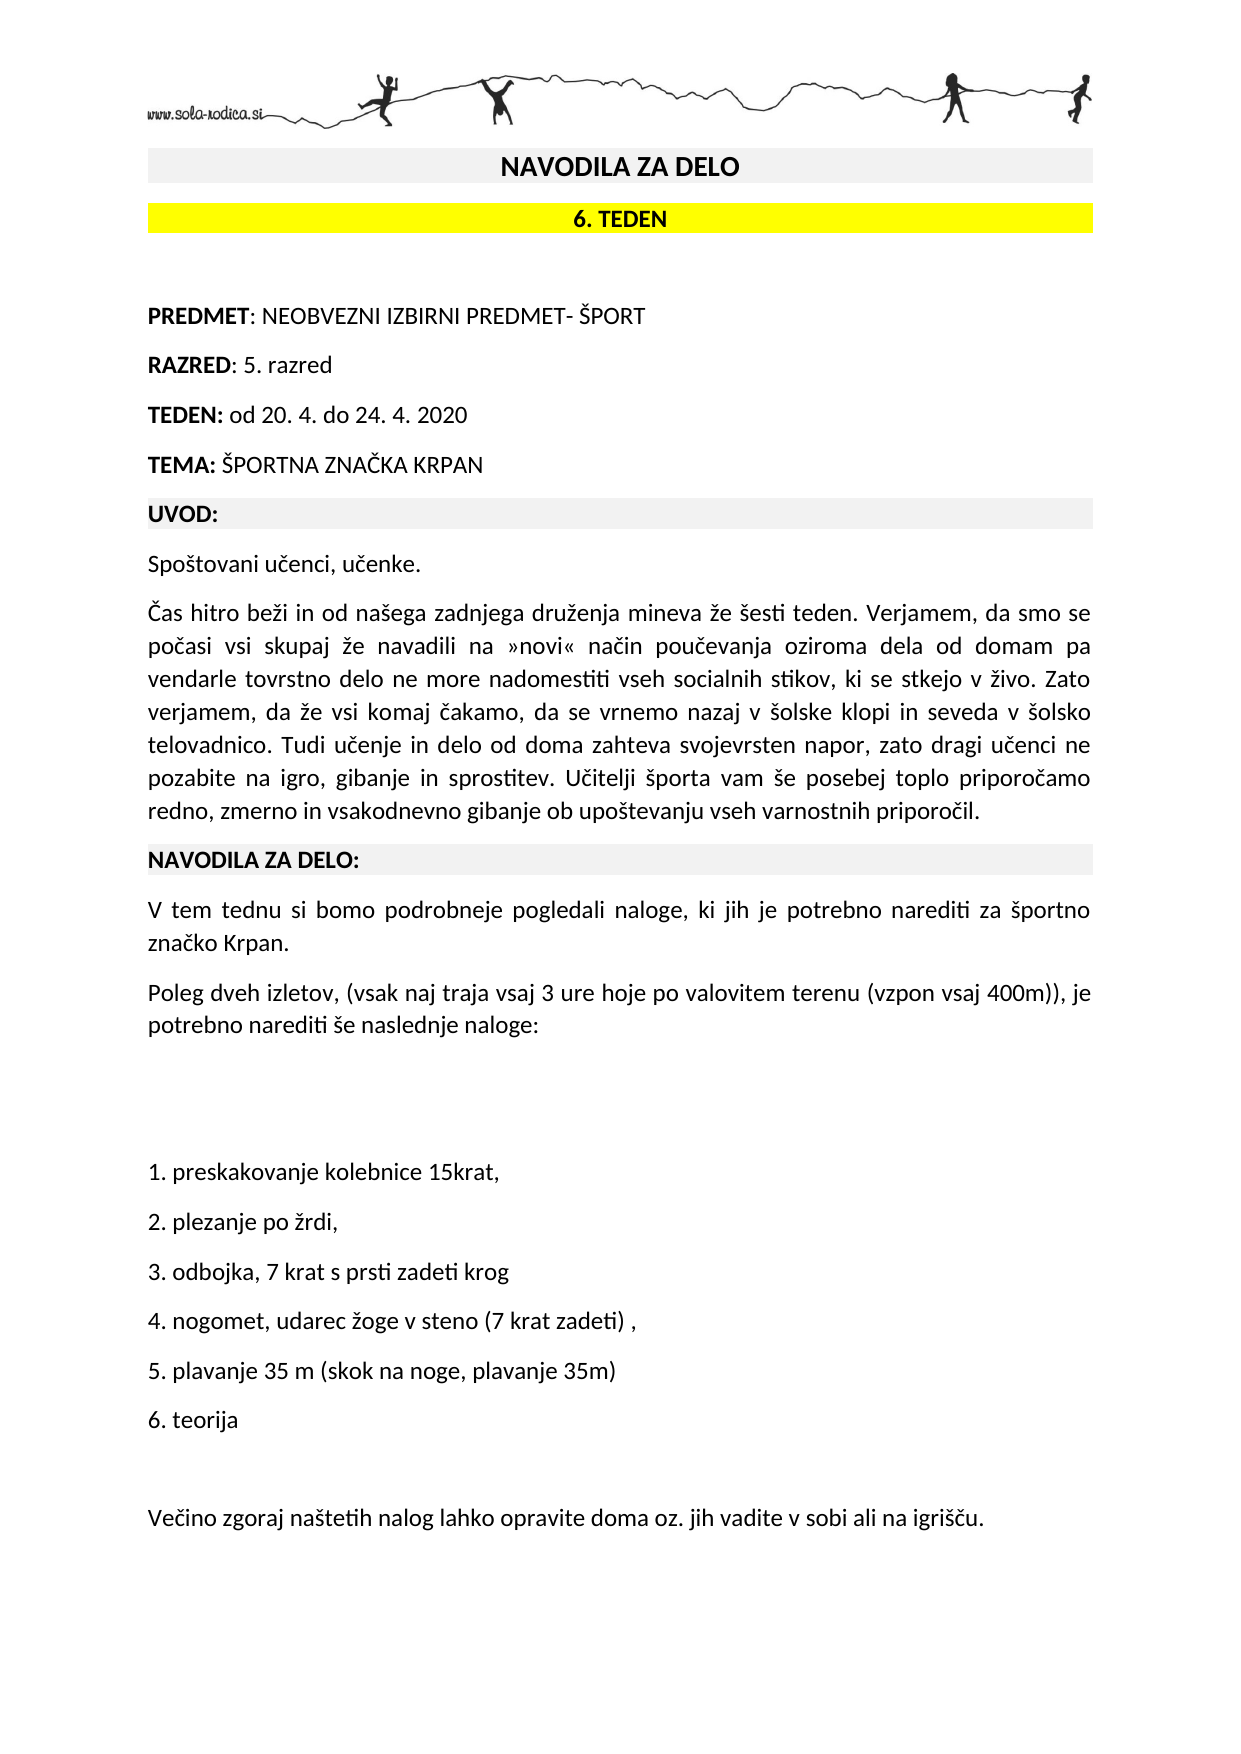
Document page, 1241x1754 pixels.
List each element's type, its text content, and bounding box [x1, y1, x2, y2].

text 2. plezanje po žrdi, [148, 1206, 1093, 1237]
text Poleg dveh izletov, (vsak naj traja vsaj 3 ure hoje po valovitem terenu (vzpon vsaj 400m)), je potrebno narediti še naslednje naloge: [148, 977, 1093, 1040]
text 5. plavanje 35 m (skok na noge, plavanje 35m) [148, 1355, 1093, 1385]
text V tem tednu si bomo podrobneje pogledali naloge, ki jih je potrebno narediti za športno značko Krpan. [148, 894, 1093, 958]
text PREDMET: NEOBVEZNI IZBIRNI PREDMET- ŠPORT [148, 300, 1093, 331]
text Čas hitro beži in od našega zadnjega druženja mineva že šesti teden. Verjamem, da smo se počasi vsi skupaj že navadili na »novi« način poučevanja oziroma dela od domam pa vendarle tovrstno delo ne more nadomestiti vseh socialnih stikov, ki se stkejo v živo. Zato verjamem, da že vsi komaj čakamo, da se vrnemo nazaj v šolske klopi in seveda v šolsko telovadnico. Tudi učenje in delo od doma zahteva svojevrsten napor, zato dragi učenci ne pozabite na igro, gibanje in sprostitev. Učitelji športa vam še posebej toplo priporočamo redno, zmerno in vsakodnevno gibanje ob upoštevanju vseh varnostnih priporočil. [148, 597, 1093, 826]
text TEDEN: od 20. 4. do 24. 4. 2020 [148, 399, 1093, 430]
text 6. TEDEN [148, 203, 1093, 233]
text 6. teorija [148, 1404, 1093, 1435]
text 3. odbojka, 7 krat s prsti zadeti krog [148, 1256, 1093, 1286]
text Večino zgoraj naštetih nalog lahko opravite doma oz. jih vadite v sobi ali na igrišču. [148, 1502, 1093, 1532]
text UVOD: [148, 498, 1093, 529]
picture [147, 73, 1092, 129]
text Spoštovani učenci, učenke. [148, 548, 1093, 578]
text 1. preskakovanje kolebnice 15krat, [148, 1156, 1093, 1187]
text 4. nogomet, udarec žoge v steno (7 krat zadeti) , [148, 1305, 1093, 1336]
text TEMA: ŠPORTNA ZNAČKA KRPAN [148, 449, 1093, 479]
text NAVODILA ZA DELO [148, 148, 1093, 183]
text NAVODILA ZA DELO: [148, 844, 1093, 875]
text RAZRED: 5. razred [148, 349, 1093, 380]
